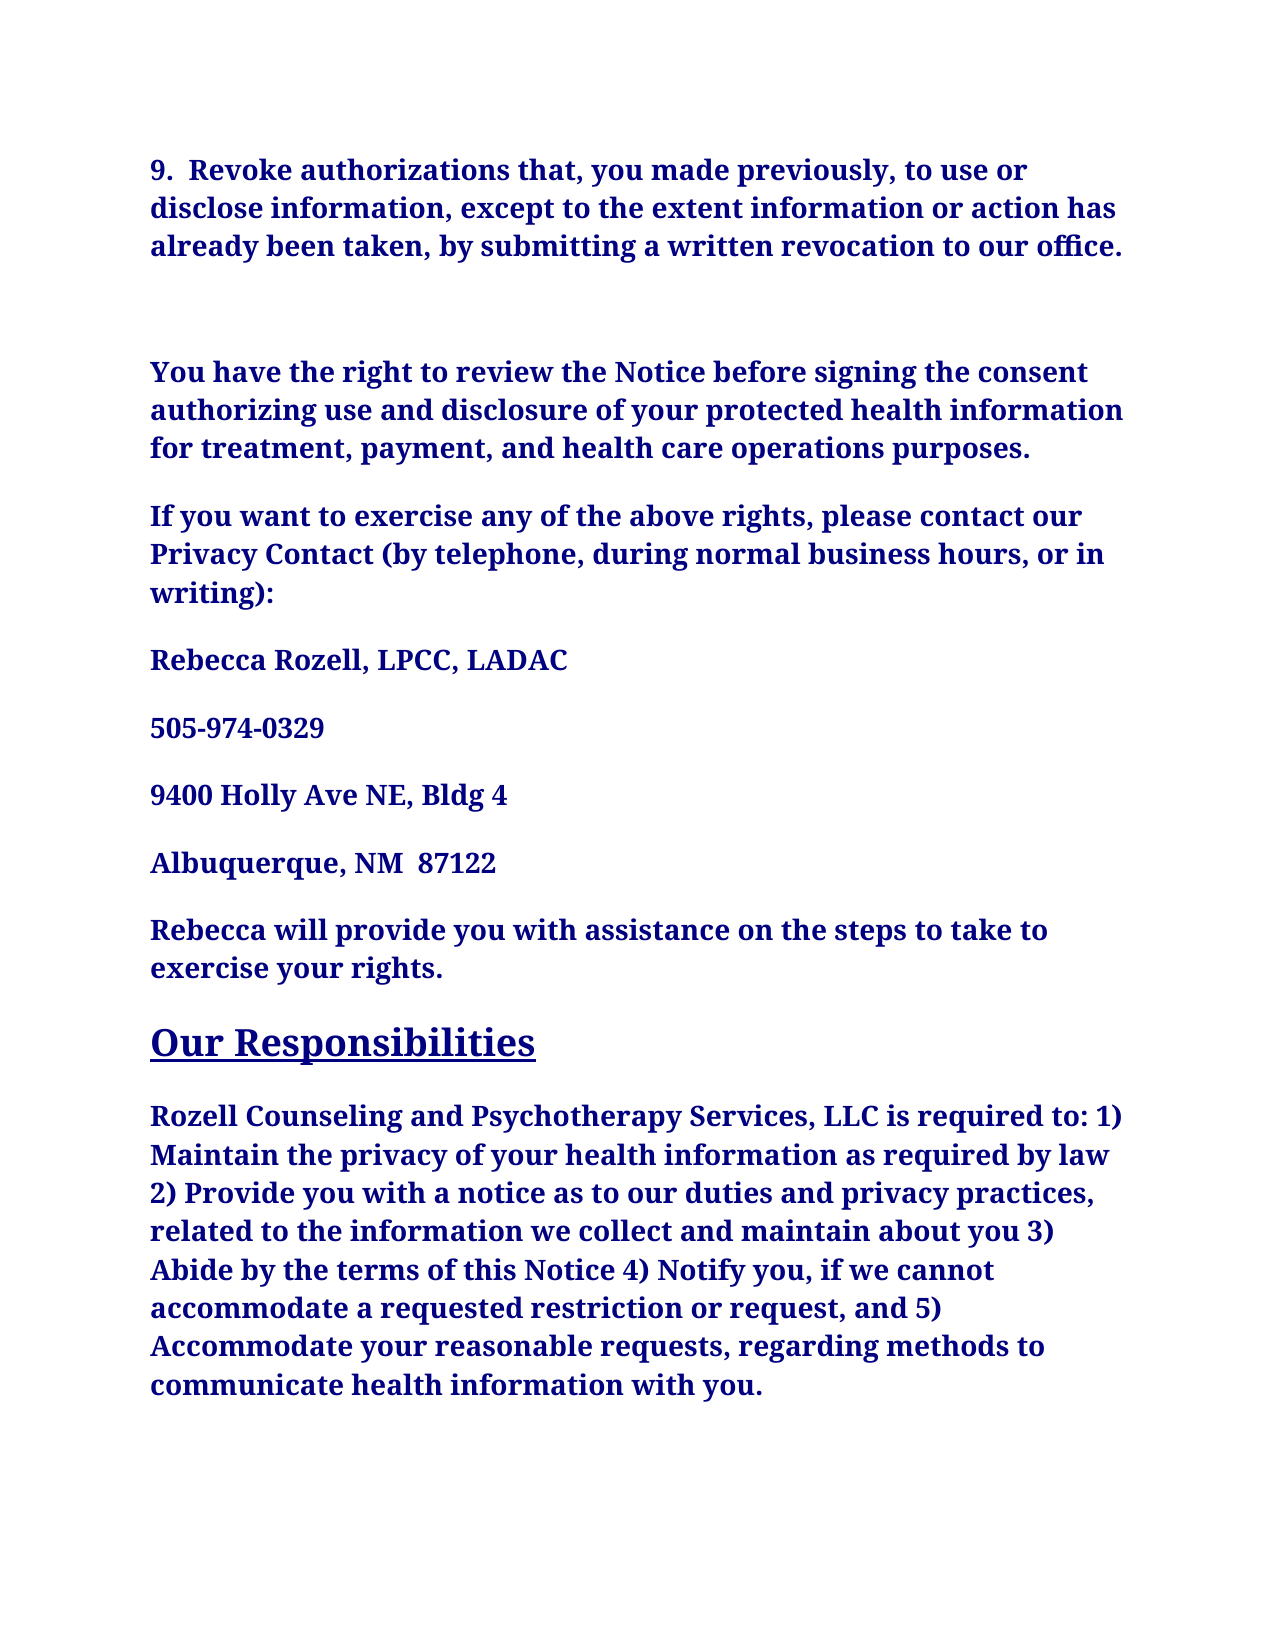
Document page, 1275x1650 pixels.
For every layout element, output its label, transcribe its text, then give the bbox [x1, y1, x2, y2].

text If you want to exercise any of the above rights, please contact our Privacy Contact (by telephone, during normal business hours, or in writing): [150, 496, 1125, 611]
text 9. Revoke authorizations that, you made previously, to use or disclose information, except to the extent information or action has already been taken, by submitting a written revocation to our office. [150, 150, 1125, 265]
text Rozell Counseling and Psychotherapy Services, LLC is required to: 1) Maintain the privacy of your health information as required by law 2) Provide you with a notice as to our duties and privacy practices, related to the information we collect and maintain about you 3) Abide by the terms of this Notice 4) Notify you, if we cannot accommodate a requested restriction or request, and 5) Accommodate your reasonable requests, regarding methods to communicate health information with you. [150, 1096, 1125, 1403]
text 505-974-0329 [150, 708, 1125, 746]
text Albuquerque, NM 87122 [150, 843, 1125, 881]
text Rebecca will provide you with assistance on the steps to take to exercise your rights. [150, 910, 1125, 987]
text 9400 Holly Ave NE, Bldg 4 [150, 775, 1125, 814]
text Rebecca Rozell, LPCC, LADAC [150, 640, 1125, 679]
text You have the right to review the Notice before signing the consent authorizing use and disclosure of your protected health information for treatment, payment, and health care operations purposes. [150, 352, 1125, 467]
text Our Responsibilities [150, 1016, 1125, 1067]
